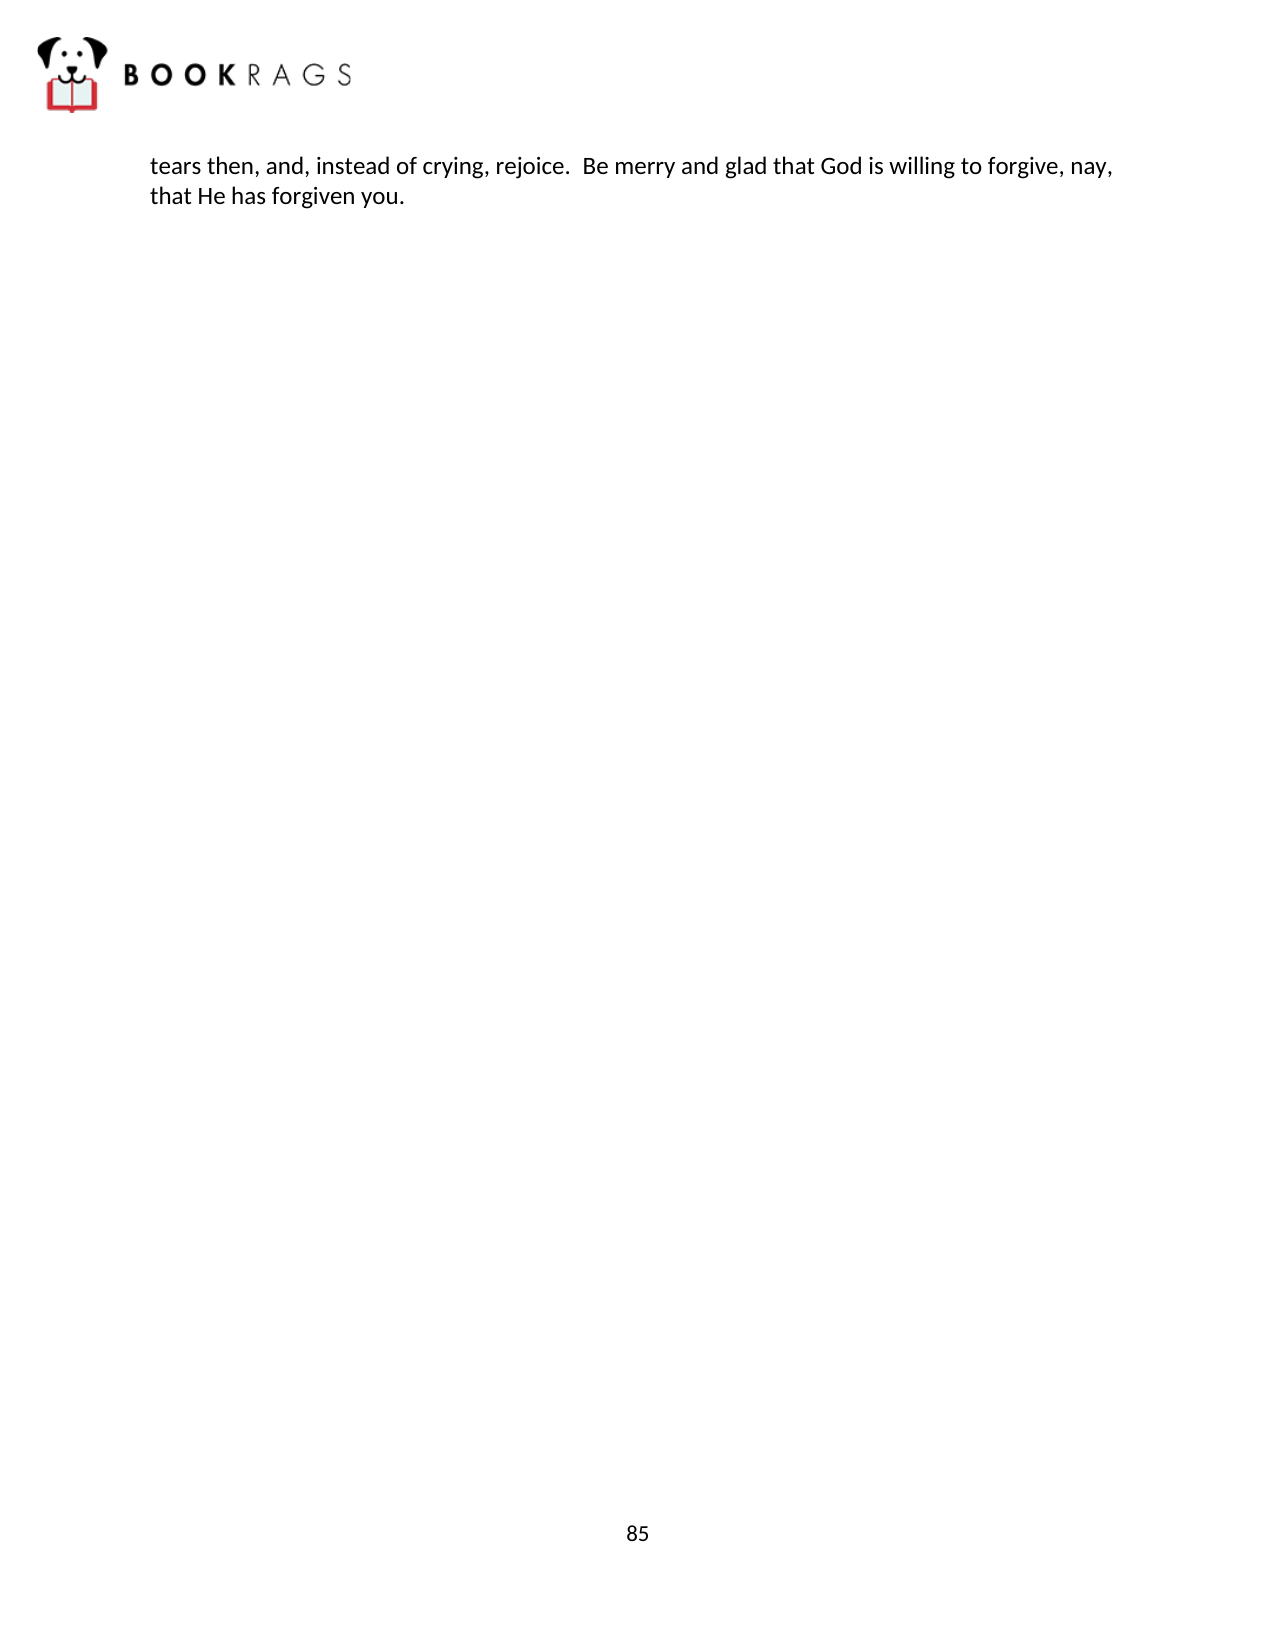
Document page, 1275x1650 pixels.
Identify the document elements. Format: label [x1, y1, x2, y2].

picture [37, 37, 351, 113]
text [150, 150, 1125, 211]
